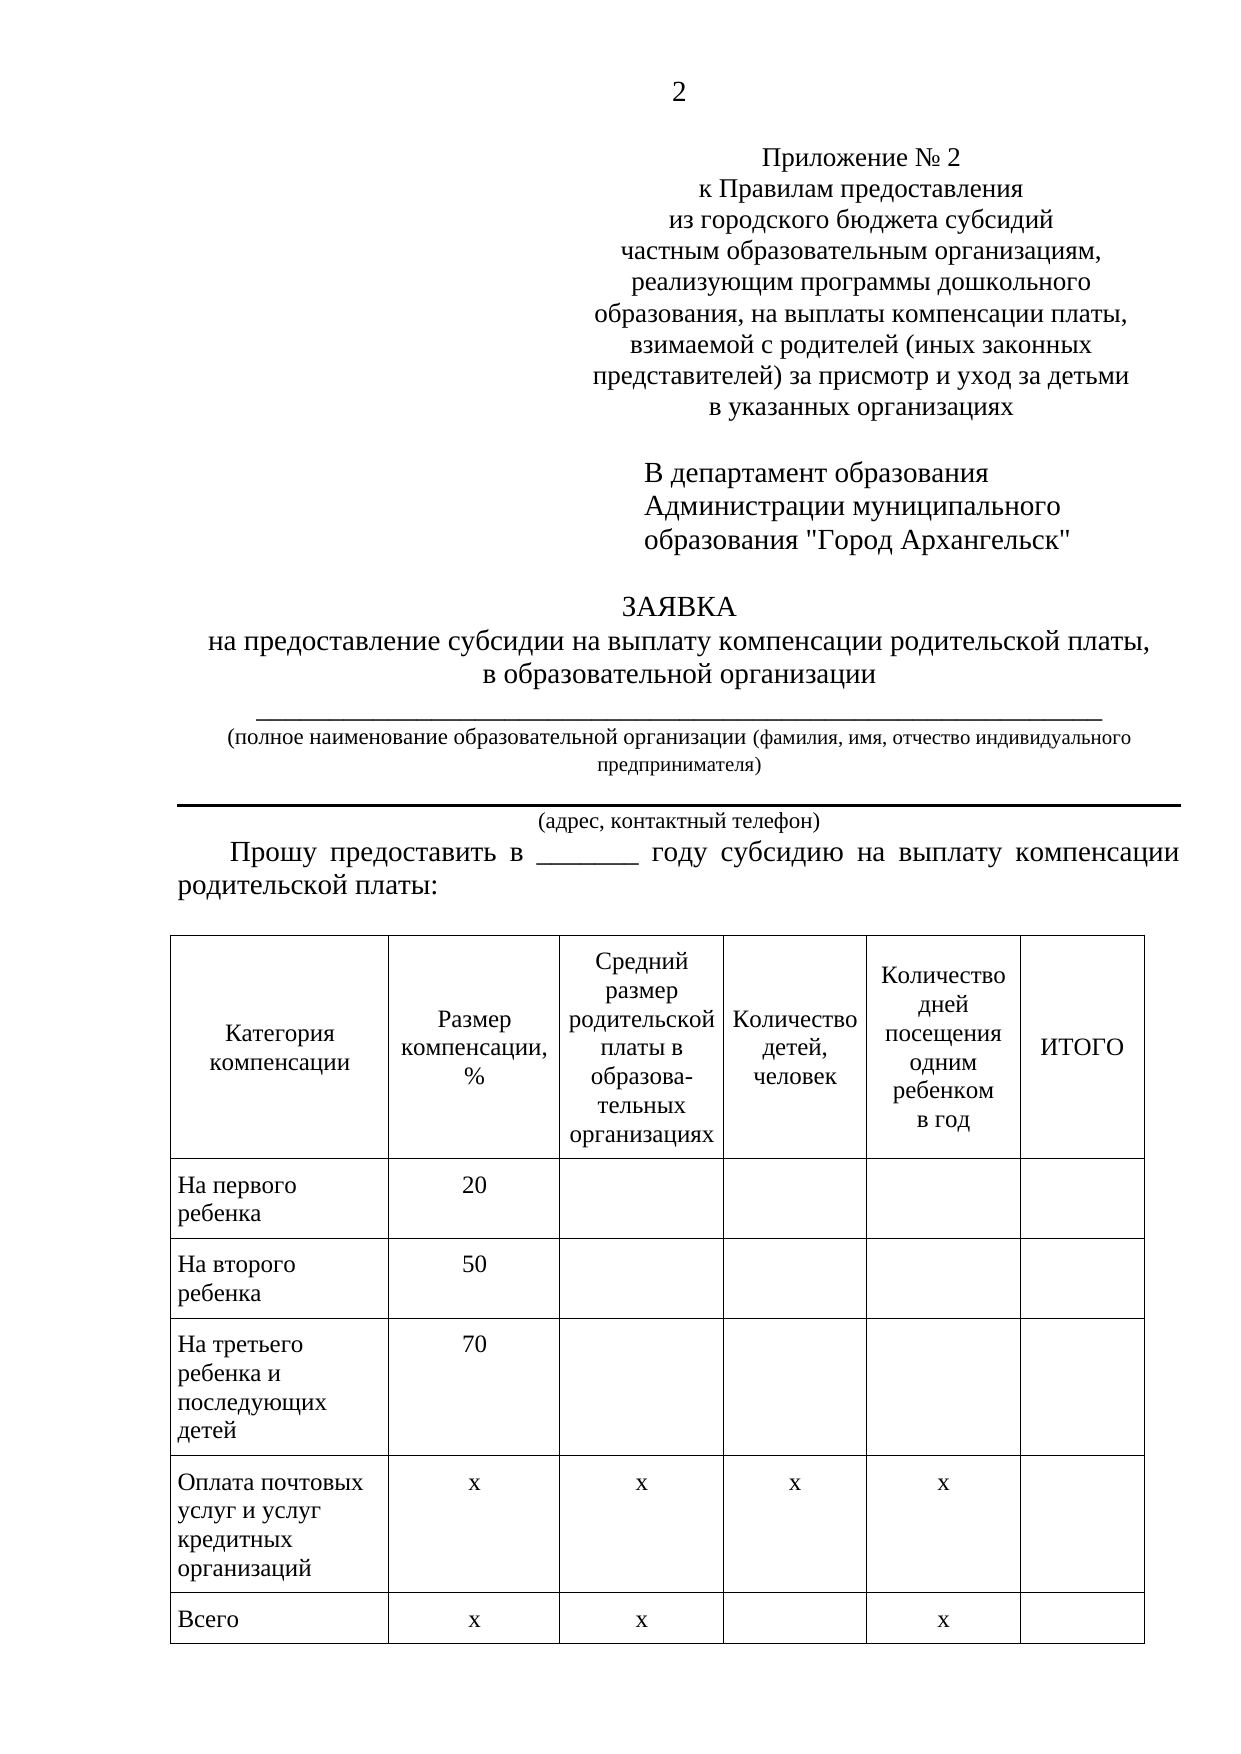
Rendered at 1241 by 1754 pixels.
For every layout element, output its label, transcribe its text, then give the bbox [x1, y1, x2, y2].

table_cell [724, 1593, 866, 1643]
table_cell х [867, 1593, 1020, 1643]
table_cell [1021, 1239, 1144, 1318]
table_cell На третьего ребенка и последующих детей [171, 1319, 388, 1455]
table_cell [724, 1319, 866, 1455]
table_cell [867, 1159, 1020, 1238]
table_cell Оплата почтовых услуг и услуг кредитных организаций [171, 1456, 388, 1592]
table_header Размер компенсации, % [389, 936, 559, 1158]
table_cell [560, 1319, 723, 1455]
text Прошу предоставить в _______ году субсидию на выплату компенсации родительской платы: [177, 834, 1181, 901]
table_cell [1021, 1319, 1144, 1455]
table_cell [560, 1159, 723, 1238]
table_header [561, 141, 1163, 421]
table_header Количество дней посещения одним ребенком в год [867, 936, 1020, 1158]
table_cell х [867, 1456, 1020, 1592]
table_cell [1021, 1593, 1144, 1643]
table_cell 70 [389, 1319, 559, 1455]
table_cell 50 [389, 1239, 559, 1318]
text ЗАЯВКА [177, 589, 1181, 623]
table_cell [1021, 1456, 1144, 1592]
table_header Средний размер родительской платы в образова-тельных организациях [560, 936, 723, 1158]
table_cell х [389, 1456, 559, 1592]
text Администрации муниципального [177, 488, 1181, 522]
text в образовательной организации __________________________________________________________ [177, 656, 1181, 723]
text (адрес, контактный телефон) [177, 807, 1181, 834]
text на предоставление субсидии на выплату компенсации родительской платы, [177, 623, 1181, 656]
table_cell 20 [389, 1159, 559, 1238]
table_cell На первого ребенка [171, 1159, 388, 1238]
table_cell [867, 1239, 1020, 1318]
table_cell х [560, 1456, 723, 1592]
table_cell [560, 1239, 723, 1318]
table_cell На второго ребенка [171, 1239, 388, 1318]
text В департамент образования [177, 455, 1181, 488]
table_cell [724, 1239, 866, 1318]
table_header Категория компенсации [171, 936, 388, 1158]
table_cell [1021, 1159, 1144, 1238]
table_cell Всего [171, 1593, 388, 1643]
table_cell х [389, 1593, 559, 1643]
table_cell х [560, 1593, 723, 1643]
table_header Количество детей, человек [724, 936, 866, 1158]
table_cell [724, 1159, 866, 1238]
table_header ИТОГО [1021, 936, 1144, 1158]
table_cell х [724, 1456, 866, 1592]
table_cell [867, 1319, 1020, 1455]
text (полное наименование образовательной организации (фамилия, имя, отчество индивидуального предпринимателя) [177, 723, 1181, 776]
text образования "Город Архангельск" [177, 522, 1181, 556]
